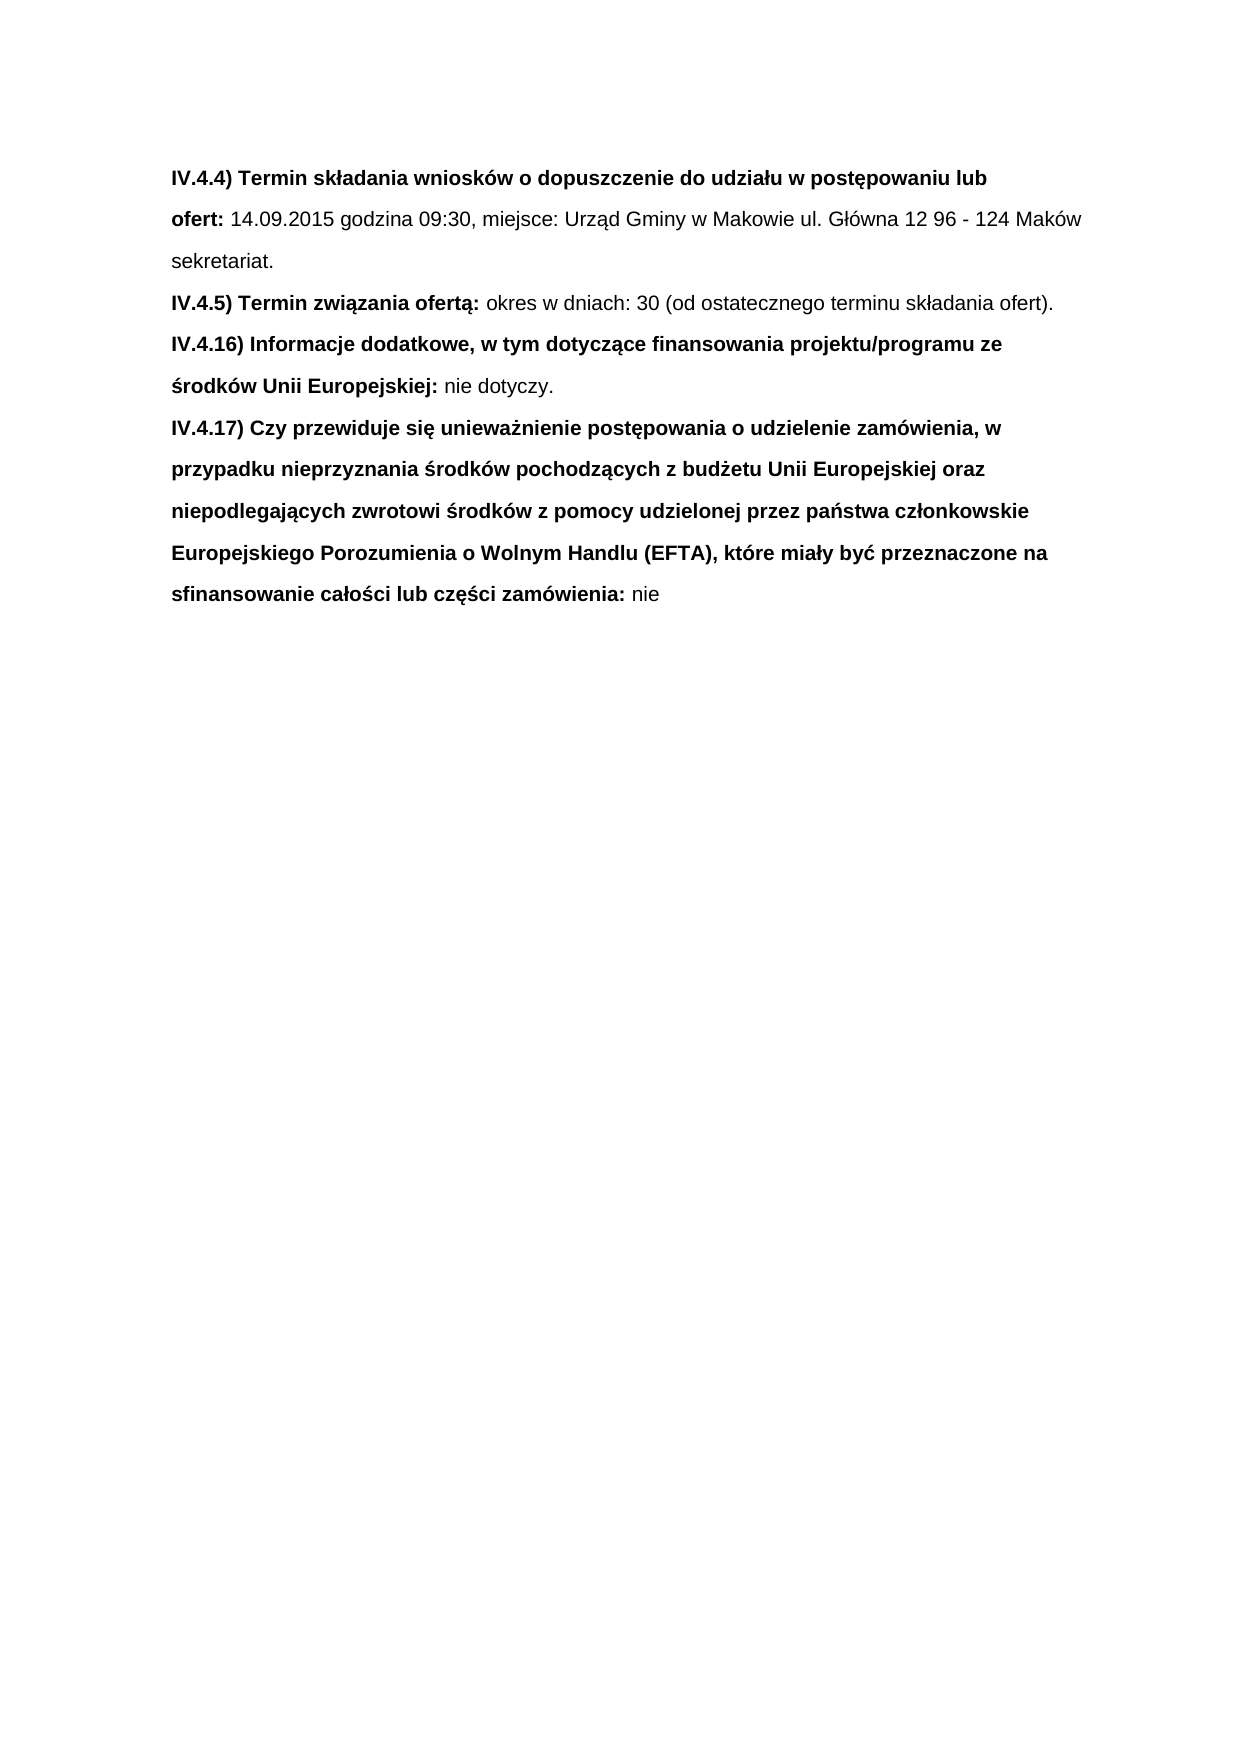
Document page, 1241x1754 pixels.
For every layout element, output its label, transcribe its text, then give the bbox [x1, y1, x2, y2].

text IV.4.4) Termin składania wniosków o dopuszczenie do udziału w postępowaniu lub ofert: 14.09.2015 godzina 09:30, miejsce: Urząd Gminy w Makowie ul. Główna 12 96 - 124 Maków sekretariat. [171, 148, 1093, 273]
text IV.4.17) Czy przewiduje się unieważnienie postępowania o udzielenie zamówienia, w przypadku nieprzyznania środków pochodzących z budżetu Unii Europejskiej oraz niepodlegających zwrotowi środków z pomocy udzielonej przez państwa członkowskie Europejskiego Porozumienia o Wolnym Handlu (EFTA), które miały być przeznaczone na sfinansowanie całości lub części zamówienia: nie [171, 398, 1093, 606]
text IV.4.16) Informacje dodatkowe, w tym dotyczące finansowania projektu/programu ze środków Unii Europejskiej: nie dotyczy. [171, 314, 1093, 398]
text IV.4.5) Termin związania ofertą: okres w dniach: 30 (od ostatecznego terminu składania ofert). [171, 273, 1093, 314]
